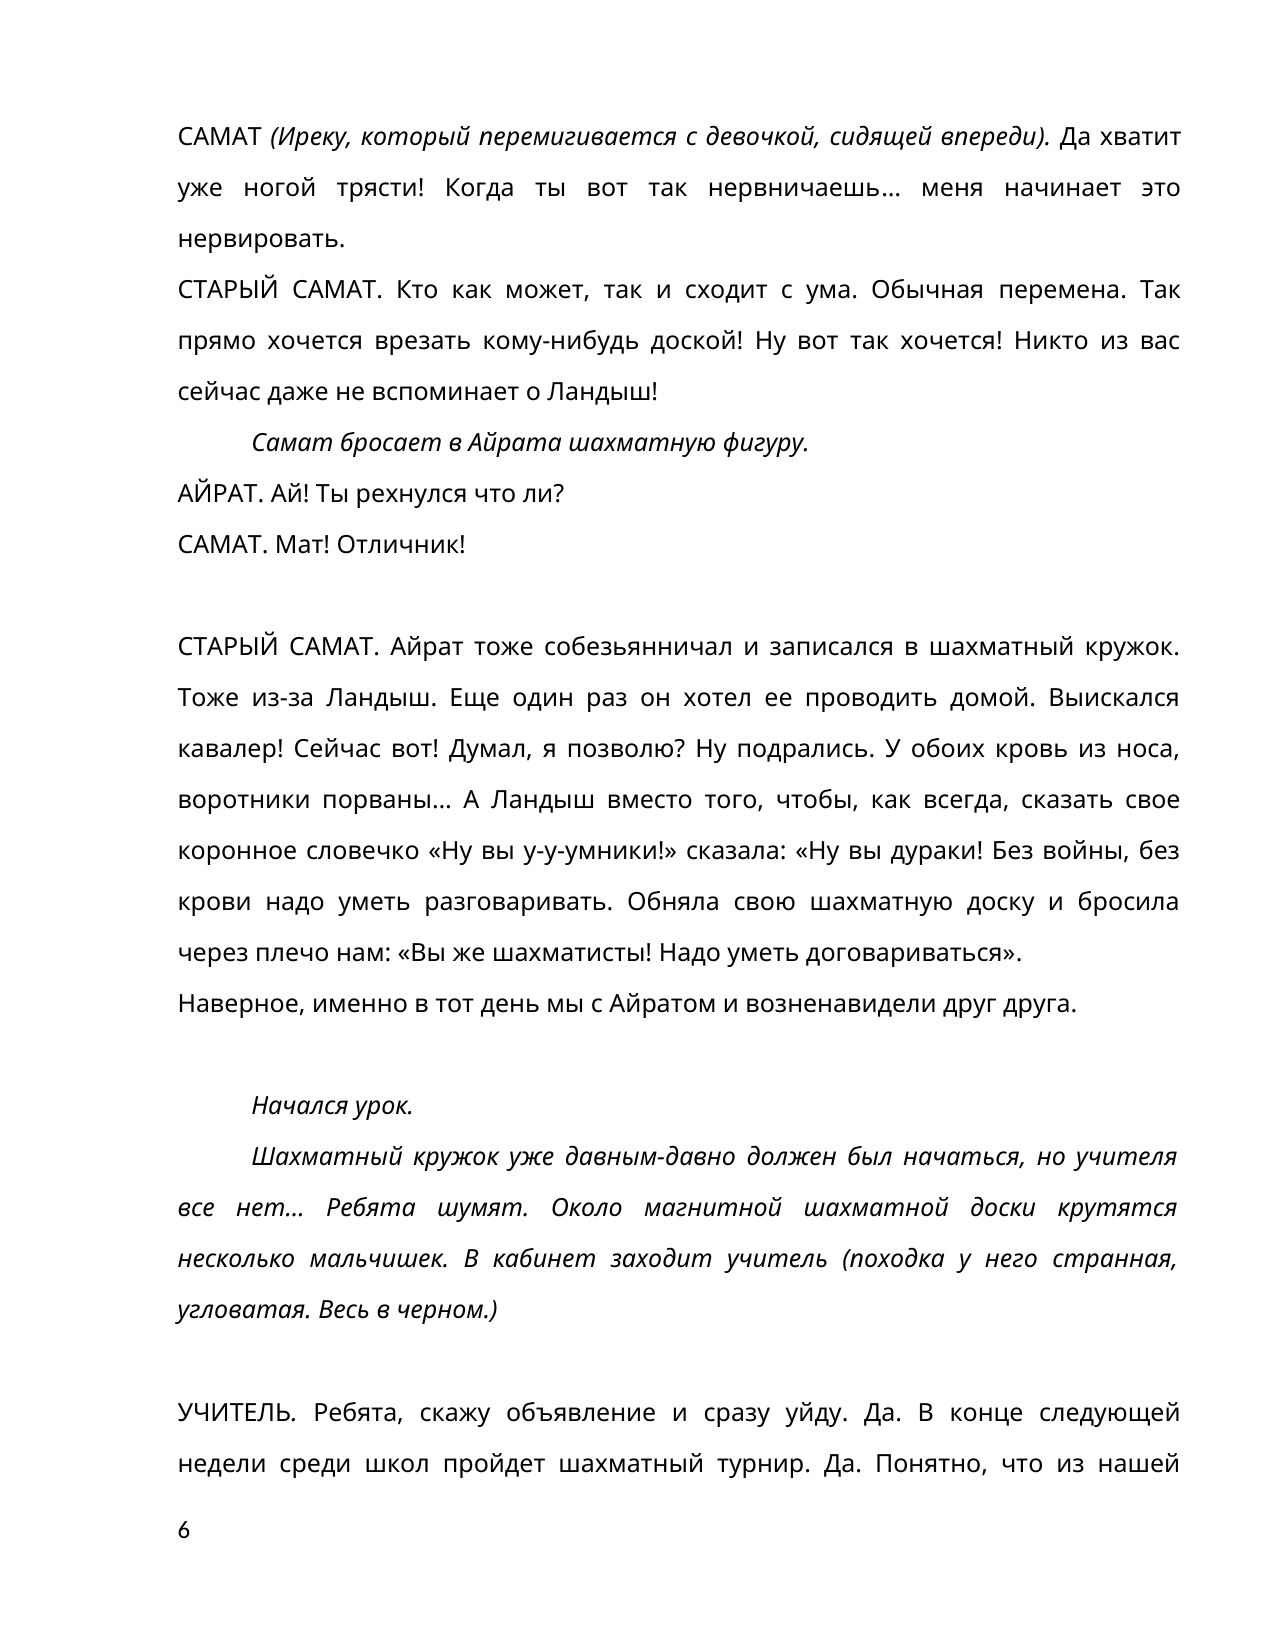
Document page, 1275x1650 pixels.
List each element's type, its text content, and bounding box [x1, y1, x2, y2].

text СТАРЫЙ САМАТ. Кто как может, так и сходит с ума. Обычная перемена. Так прямо хочется врезать кому-нибудь доской! Ну вот так хочется! Никто из вас сейчас даже не вспоминает о Ландыш! [177, 271, 1181, 407]
text САМАТ (Иреку, который перемигивается с девочкой, сидящей впереди). Да хватит уже ногой трясти! Когда ты вот так нервничаешь… меня начинает это нервировать. [177, 118, 1181, 254]
text САМАТ. Мат! Отличник! [177, 526, 1181, 561]
text Начался урок. [177, 1088, 1181, 1122]
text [177, 1394, 1181, 1479]
text Шахматный кружок уже давным-давно должен был начаться, но учителя все нет… Ребята шумят. Около магнитной шахматной доски крутятся несколько мальчишек. В кабинет заходит учитель (походка у него странная, угловатая. Весь в черном.) [177, 1139, 1181, 1326]
text СТАРЫЙ САМАТ. Айрат тоже собезьянничал и записался в шахматный кружок. Тоже из-за Ландыш. Еще один раз он хотел ее проводить домой. Выискался кавалер! Сейчас вот! Думал, я позволю? Ну подрались. У обоих кровь из носа, воротники порваны… А Ландыш вместо того, чтобы, как всегда, сказать свое коронное словечко «Ну вы у-у-умники!» сказала: «Ну вы дураки! Без войны, без крови надо уметь разговаривать. Обняла свою шахматную доску и бросила через плечо нам: «Вы же шахматисты! Надо уметь договариваться». [177, 628, 1181, 969]
text Самат бросает в Айрата шахматную фигуру. [177, 424, 1181, 458]
text АЙРАТ. Ай! Ты рехнулся что ли? [177, 475, 1181, 509]
text Наверное, именно в тот день мы с Айратом и возненавидели друг друга. [177, 986, 1181, 1020]
